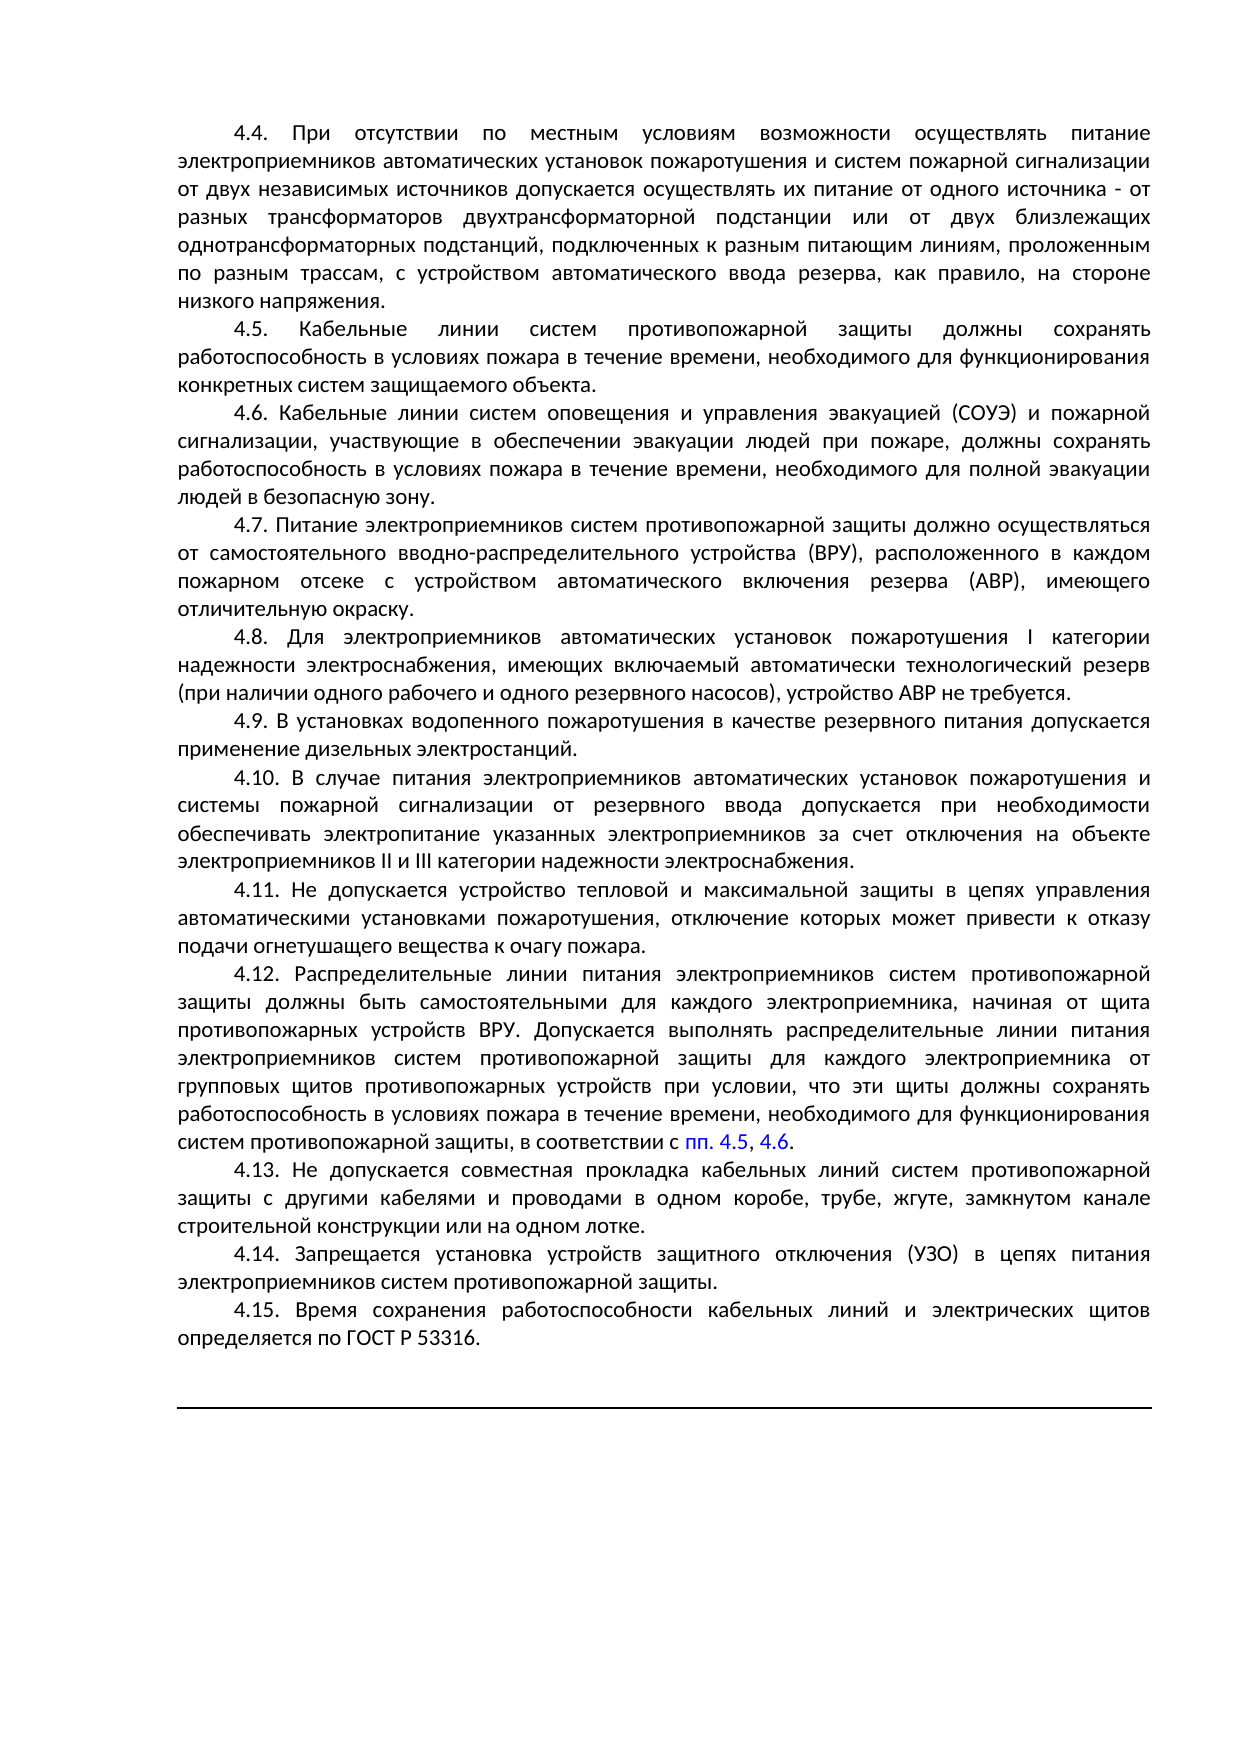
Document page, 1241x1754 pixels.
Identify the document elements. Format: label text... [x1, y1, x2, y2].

text 4.11. Не допускается устройство тепловой и максимальной защиты в цепях управления автоматическими установками пожаротушения, отключение которых может привести к отказу подачи огнетушащего вещества к очагу пожара. [177, 875, 1152, 959]
text 4.9. В установках водопенного пожаротушения в качестве резервного питания допускается применение дизельных электростанций. [177, 707, 1152, 763]
text 4.6. Кабельные линии систем оповещения и управления эвакуацией (СОУЭ) и пожарной сигнализации, участвующие в обеспечении эвакуации людей при пожаре, должны сохранять работоспособность в условиях пожара в течение времени, необходимого для полной эвакуации людей в безопасную зону. [177, 398, 1152, 510]
text 4.12. Распределительные линии питания электроприемников систем противопожарной защиты должны быть самостоятельными для каждого электроприемника, начиная от щита противопожарных устройств ВРУ. Допускается выполнять распределительные линии питания электроприемников систем противопожарной защиты для каждого электроприемника от групповых щитов противопожарных устройств при условии, что эти щиты должны сохранять работоспособность в условиях пожара в течение времени, необходимого для функционирования систем противопожарной защиты, в соответствии с пп. 4.5, 4.6. [177, 959, 1152, 1155]
text 4.8. Для электроприемников автоматических установок пожаротушения I категории надежности электроснабжения, имеющих включаемый автоматически технологический резерв (при наличии одного рабочего и одного резервного насосов), устройство АВР не требуется. [177, 622, 1152, 707]
text 4.14. Запрещается установка устройств защитного отключения (УЗО) в цепях питания электроприемников систем противопожарной защиты. [177, 1239, 1152, 1295]
text 4.4. При отсутствии по местным условиям возможности осуществлять питание электроприемников автоматических установок пожаротушения и систем пожарной сигнализации от двух независимых источников допускается осуществлять их питание от одного источника - от разных трансформаторов двухтрансформаторной подстанции или от двух близлежащих однотрансформаторных подстанций, подключенных к разным питающим линиям, проложенным по разным трассам, с устройством автоматического ввода резерва, как правило, на стороне низкого напряжения. [177, 118, 1152, 314]
text 4.7. Питание электроприемников систем противопожарной защиты должно осуществляться от самостоятельного вводно-распределительного устройства (ВРУ), расположенного в каждом пожарном отсеке с устройством автоматического включения резерва (АВР), имеющего отличительную окраску. [177, 510, 1152, 622]
text 4.5. Кабельные линии систем противопожарной защиты должны сохранять работоспособность в условиях пожара в течение времени, необходимого для функционирования конкретных систем защищаемого объекта. [177, 314, 1152, 398]
text 4.15. Время сохранения работоспособности кабельных линий и электрических щитов определяется по ГОСТ Р 53316. [177, 1295, 1152, 1351]
text 4.13. Не допускается совместная прокладка кабельных линий систем противопожарной защиты с другими кабелями и проводами в одном коробе, трубе, жгуте, замкнутом канале строительной конструкции или на одном лотке. [177, 1155, 1152, 1239]
text 4.10. В случае питания электроприемников автоматических установок пожаротушения и системы пожарной сигнализации от резервного ввода допускается при необходимости обеспечивать электропитание указанных электроприемников за счет отключения на объекте электроприемников II и III категории надежности электроснабжения. [177, 763, 1152, 875]
